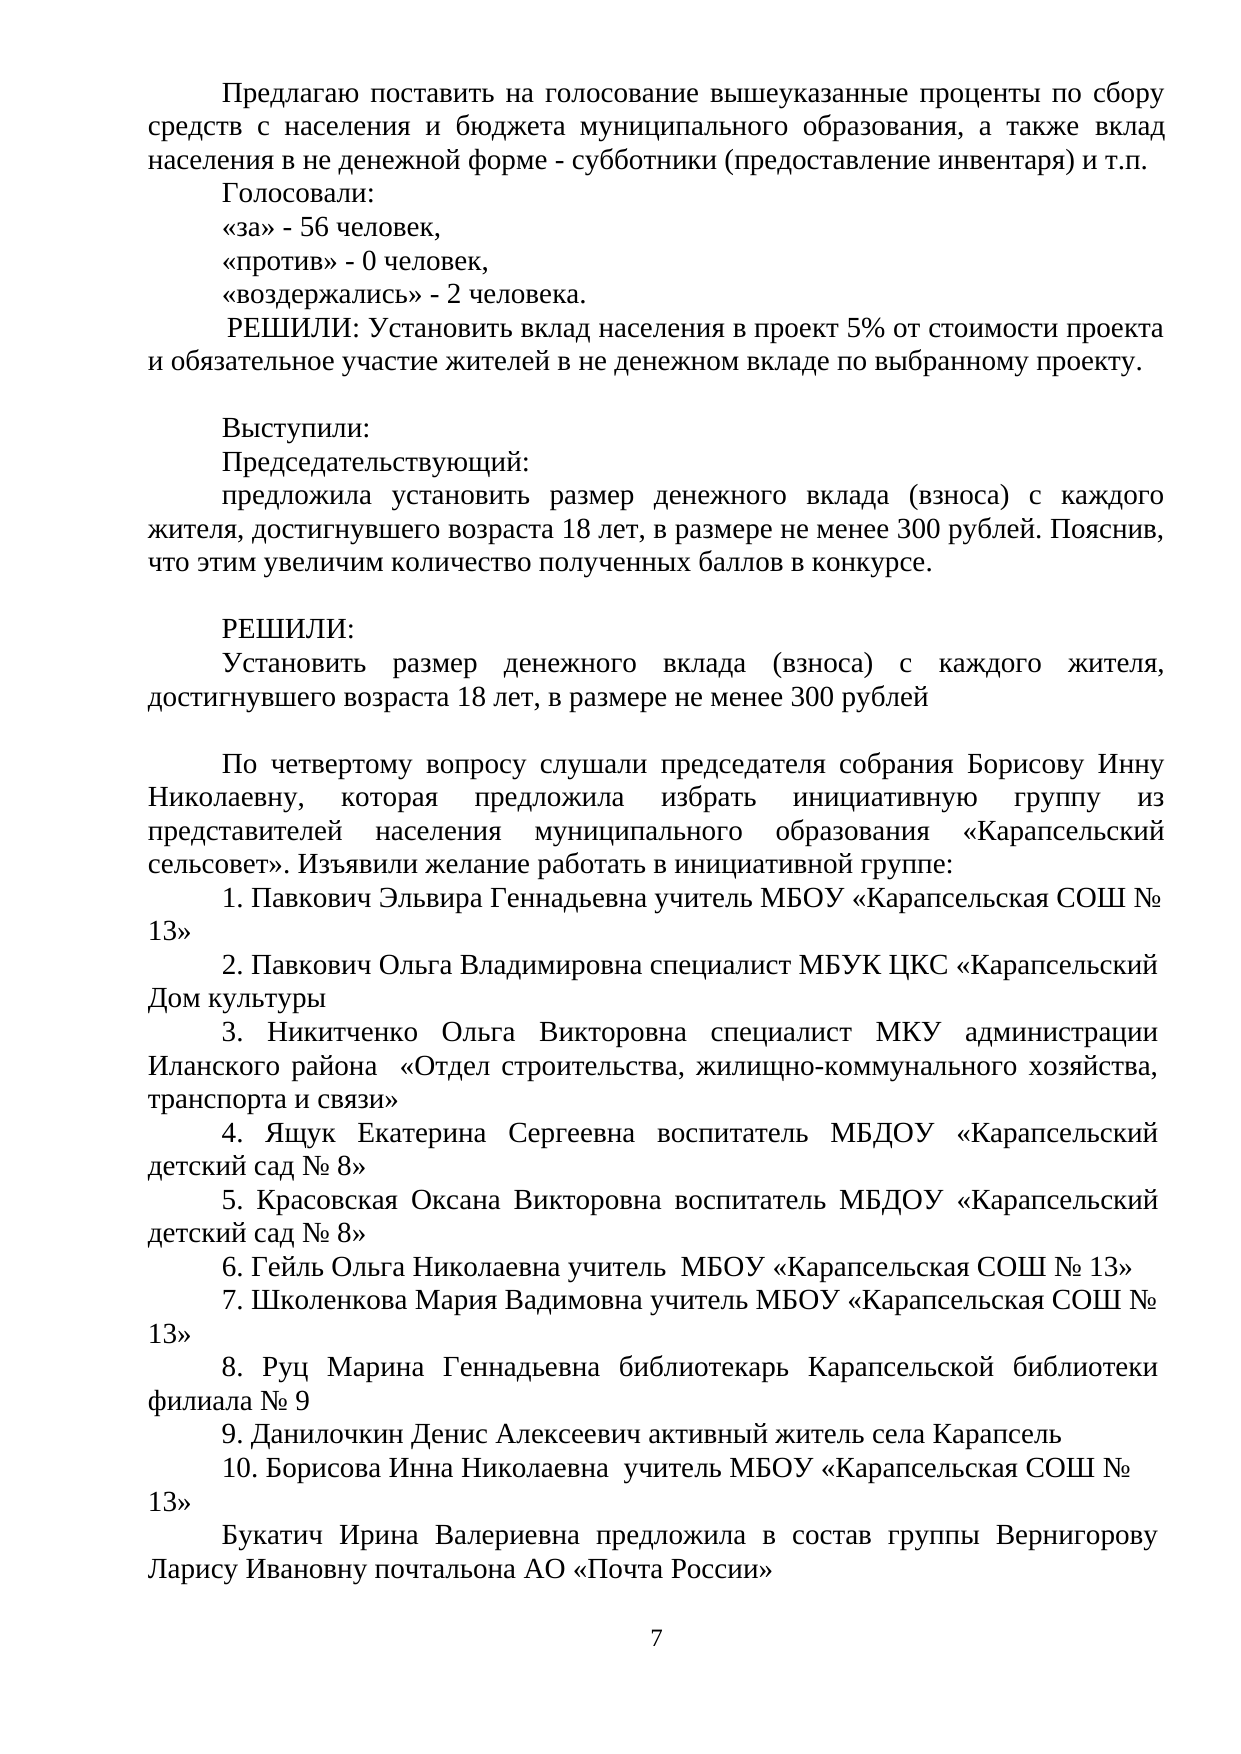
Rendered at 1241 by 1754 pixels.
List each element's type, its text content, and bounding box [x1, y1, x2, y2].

text 8. Руц Марина Геннадьевна библиотекарь Карапсельской библиотеки филиала № 9 [148, 1349, 1159, 1417]
text 1. Павкович Эльвира Геннадьевна учитель МБОУ «Карапсельская СОШ № 13» [148, 880, 1165, 947]
text «воздержались» - 2 человека. [221, 276, 1165, 310]
text Предлагаю поставить на голосование вышеуказанные проценты по сбору средств с населения и бюджета муниципального образования, а также вклад населения в не денежной форме - субботники (предоставление инвентаря) и т.п. [148, 75, 1165, 176]
text Установить размер денежного вклада (взноса) с каждого жителя, достигнувшего возраста 18 лет, в размере не менее 300 рублей [148, 645, 1165, 712]
text Выступили: [148, 410, 1165, 444]
text Председательствующий: [148, 444, 1165, 477]
text Голосовали: [221, 176, 1165, 209]
text 4. Ящук Екатерина Сергеевна воспитатель МБДОУ «Карапсельский детский сад № 8» [148, 1115, 1159, 1182]
text 7. Школенкова Мария Вадимовна учитель МБОУ «Карапсельская СОШ № 13» [148, 1282, 1165, 1349]
text Букатич Ирина Валериевна предложила в состав группы Вернигорову Ларису Ивановну почтальона АО «Почта России» [148, 1517, 1159, 1584]
text 3. Никитченко Ольга Викторовна специалист МКУ администрации Иланского района «Отдел строительства, жилищно-коммунального хозяйства, транспорта и связи» [148, 1014, 1159, 1115]
text РЕШИЛИ: Установить вклад населения в проект 5% от стоимости проекта и обязательное участие жителей в не денежном вкладе по выбранному проекту. [148, 310, 1165, 377]
text РЕШИЛИ: [148, 612, 1165, 645]
text «за» - 56 человек, [221, 209, 1165, 243]
text 6. Гейль Ольга Николаевна учитель МБОУ «Карапсельская СОШ № 13» [148, 1249, 1165, 1282]
text «против» - 0 человек, [221, 243, 1165, 276]
text 2. Павкович Ольга Владимировна специалист МБУК ЦКС «Карапсельский Дом культуры [148, 947, 1165, 1014]
text 5. Красовская Оксана Викторовна воспитатель МБДОУ «Карапсельский детский сад № 8» [148, 1182, 1159, 1249]
text предложила установить размер денежного вклада (взноса) с каждого жителя, достигнувшего возраста 18 лет, в размере не менее 300 рублей. Пояснив, что этим увеличим количество полученных баллов в конкурсе. [148, 477, 1165, 578]
text 10. Борисова Инна Николаевна учитель МБОУ «Карапсельская СОШ № 13» [148, 1450, 1165, 1517]
text 9. Данилочкин Денис Алексеевич активный житель села Карапсель [148, 1417, 1159, 1450]
text По четвертому вопросу слушали председателя собрания Борисову Инну Николаевну, которая предложила избрать инициативную группу из представителей населения муниципального образования «Карапсельский сельсовет». Изъявили желание работать в инициативной группе: [148, 746, 1165, 880]
